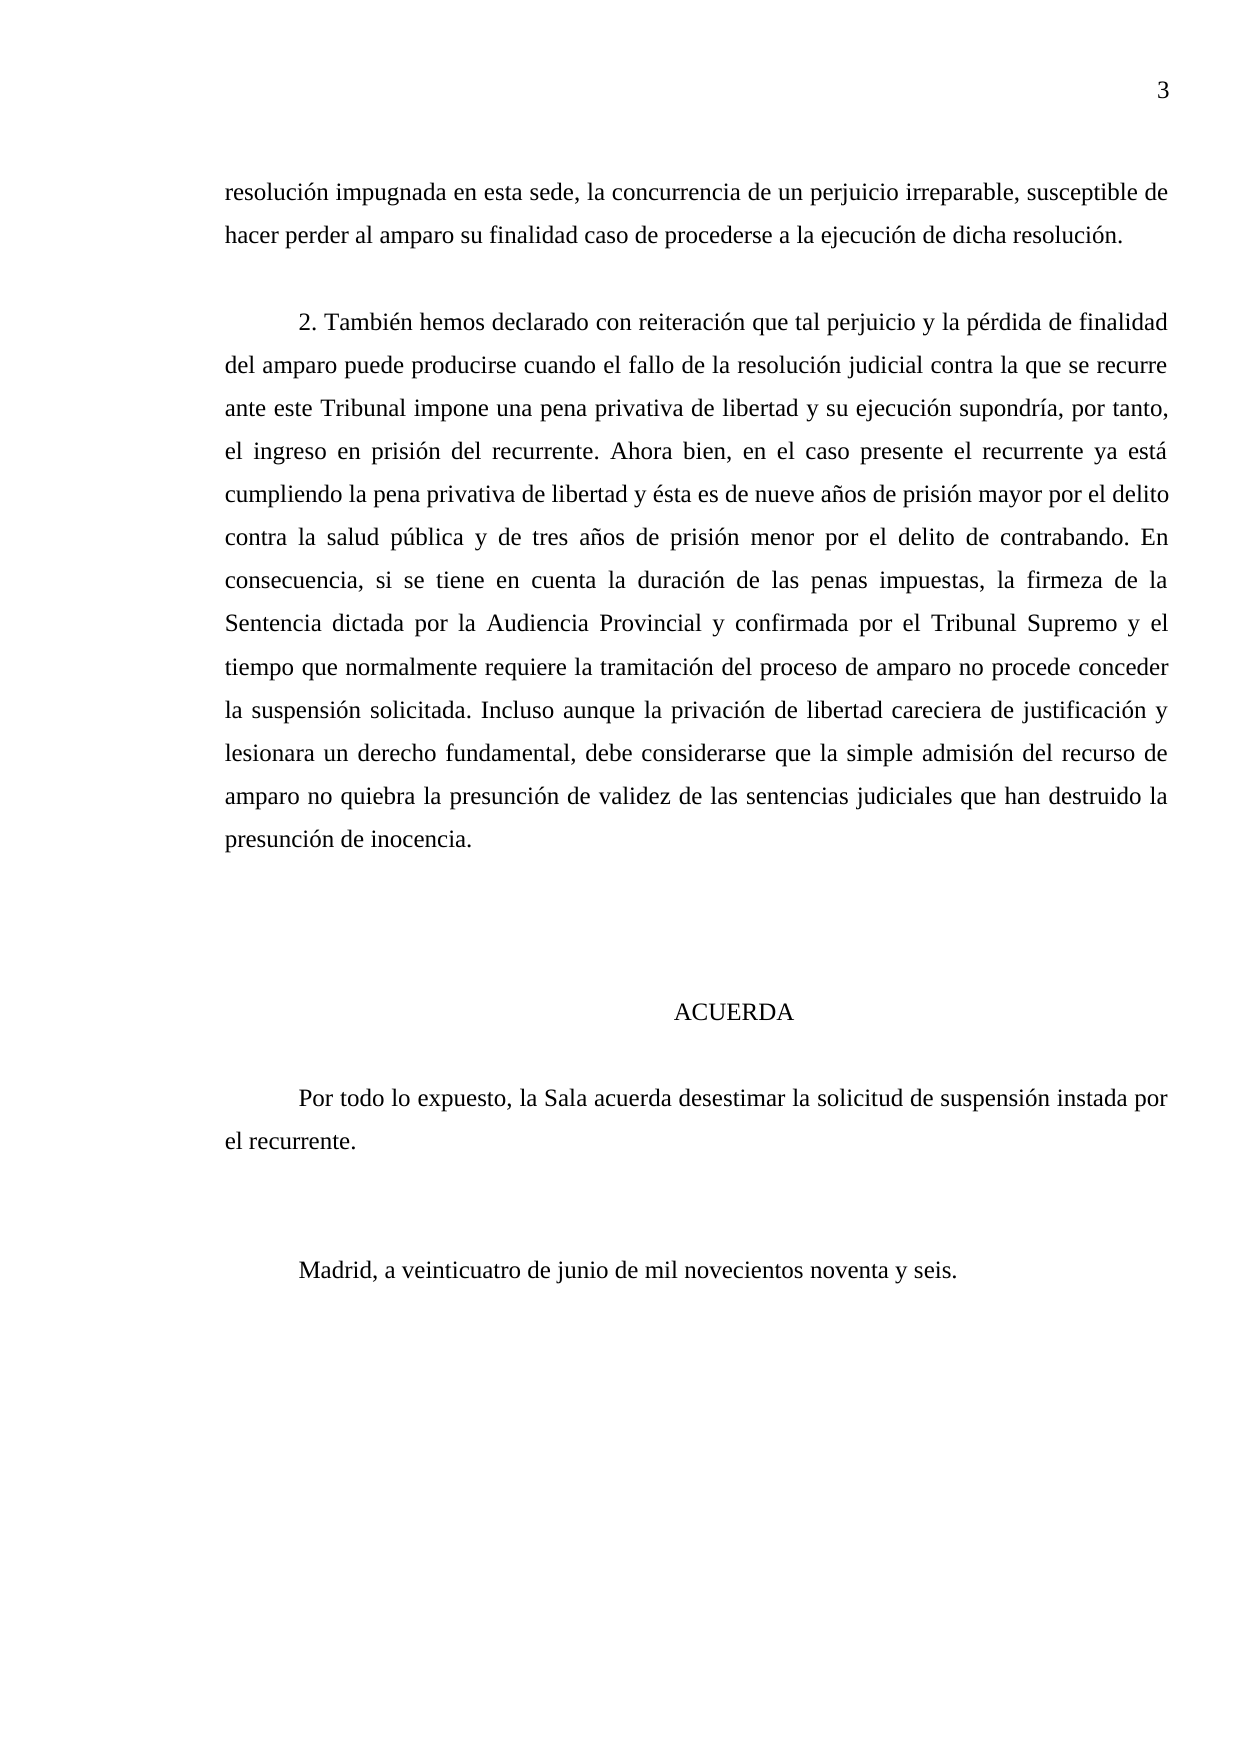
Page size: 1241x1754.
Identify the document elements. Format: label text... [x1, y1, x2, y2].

text Madrid, a veinticuatro de junio de mil novecientos noventa y seis. [224, 1255, 1169, 1284]
text 2. También hemos declarado con reiteración que tal perjuicio y la pérdida de finalidad del amparo puede producirse cuando el fallo de la resolución judicial contra la que se recurre ante este Tribunal impone una pena privativa de libertad y su ejecución supondría, por tanto, el ingreso en prisión del recurrente. Ahora bien, en el caso presente el recurrente ya está cumpliendo la pena privativa de libertad y ésta es de nueve años de prisión mayor por el delito contra la salud pública y de tres años de prisión menor por el delito de contrabando. En consecuencia, si se tiene en cuenta la duración de las penas impuestas, la firmeza de la Sentencia dictada por la Audiencia Provincial y confirmada por el Tribunal Supremo y el tiempo que normalmente requiere la tramitación del proceso de amparo no procede conceder la suspensión solicitada. Incluso aunque la privación de libertad careciera de justificación y lesionara un derecho fundamental, debe considerarse que la simple admisión del recurso de amparo no quiebra la presunción de validez de las sentencias judiciales que han destruido la presunción de inocencia. [224, 307, 1169, 853]
text ACUERDA [224, 997, 1169, 1025]
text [224, 177, 1169, 249]
text Por todo lo expuesto, la Sala acuerda desestimar la solicitud de suspensión instada por el recurrente. [224, 1083, 1169, 1155]
